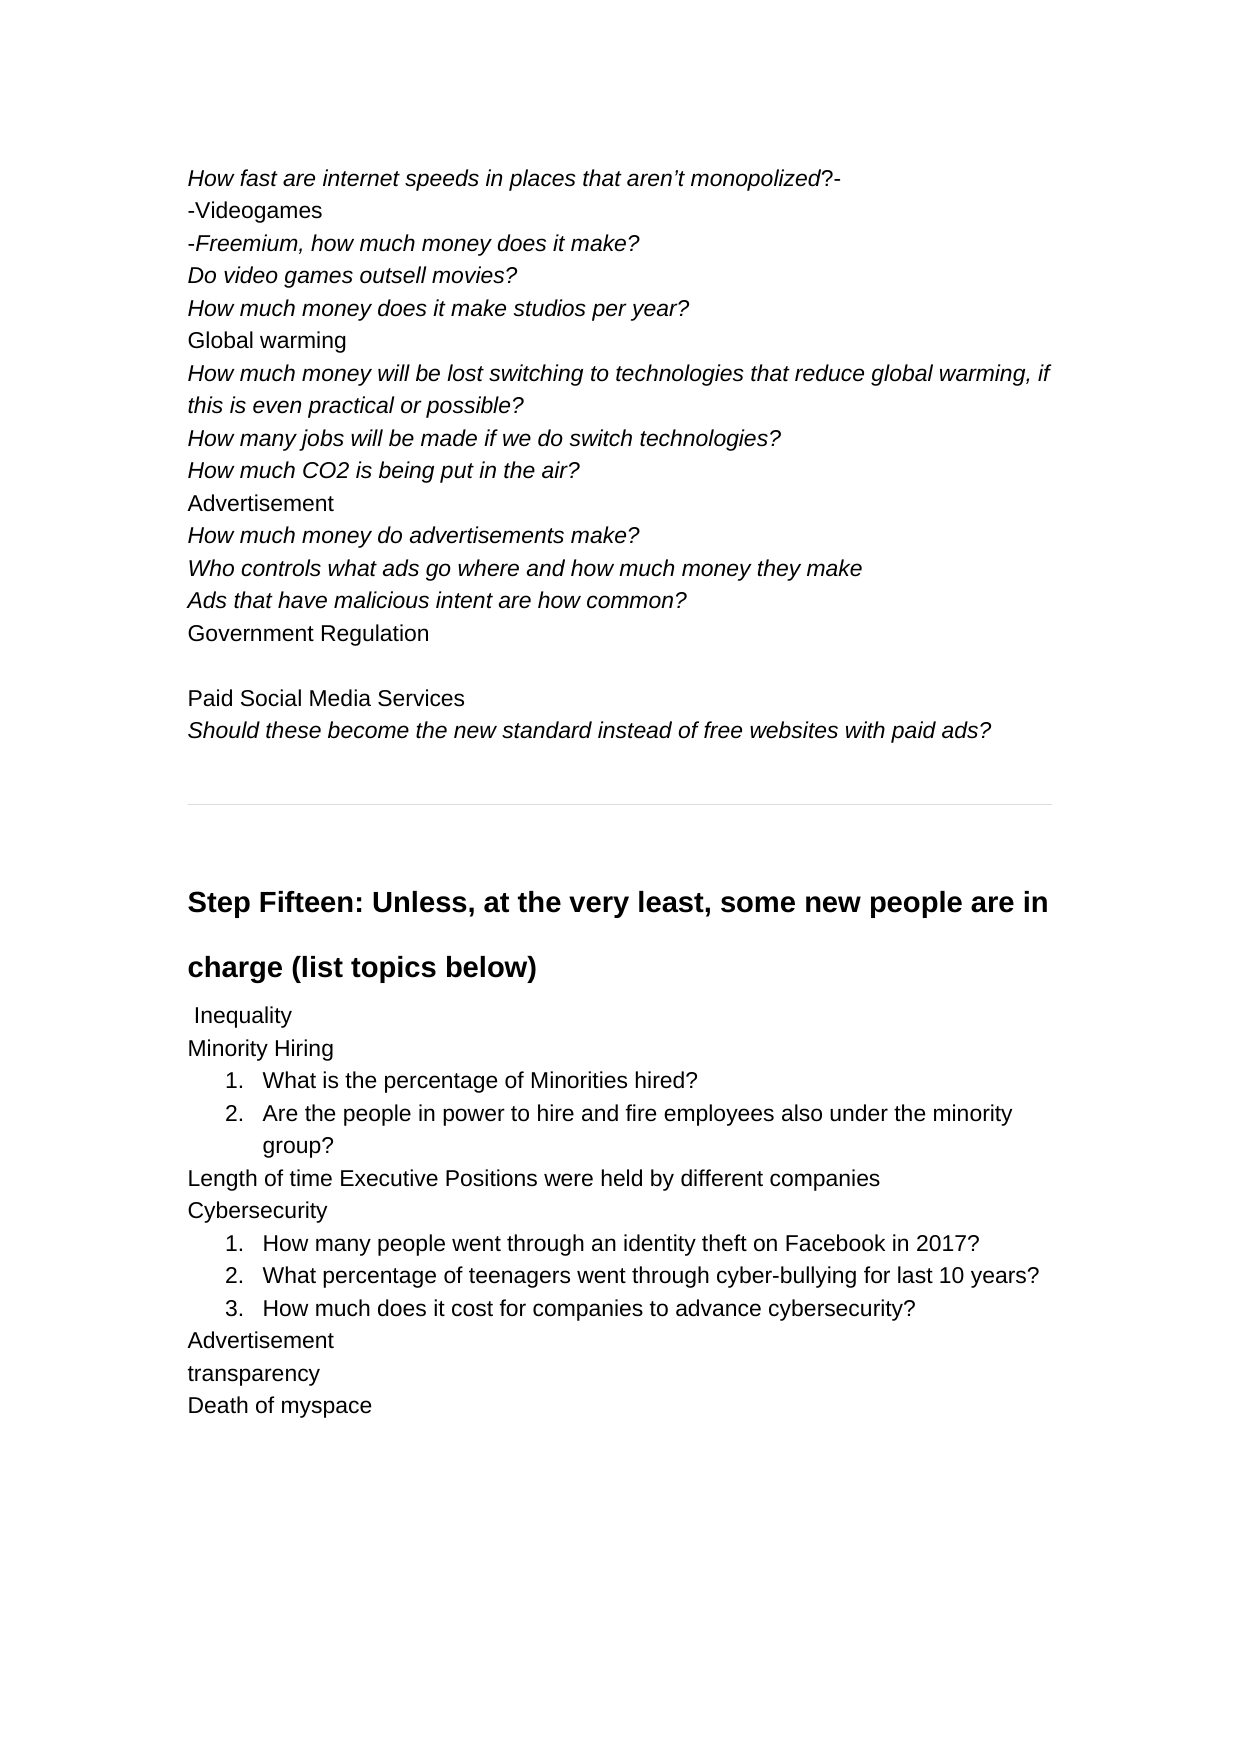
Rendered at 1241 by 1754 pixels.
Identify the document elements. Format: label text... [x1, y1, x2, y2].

text Length of time Executive Positions were held by different companies [187, 1162, 1053, 1194]
text transparency [187, 1357, 1053, 1389]
text Government Regulation [187, 617, 1053, 649]
text How fast are internet speeds in places that aren’t monopolized?- [187, 162, 1053, 194]
list What is the percentage of Minorities hired? [225, 1064, 1053, 1097]
text Step Fifteen: Unless, at the very least, some new people are in charge (list topics below) [187, 869, 1053, 999]
text Ads that have malicious intent are how common? [187, 584, 1053, 617]
text Advertisement [187, 487, 1053, 519]
text -Videogames [187, 194, 1053, 227]
text -Freemium, how much money does it make? [187, 227, 1053, 259]
list How many people went through an identity theft on Facebook in 2017? [225, 1227, 1053, 1259]
list What percentage of teenagers went through cyber-bullying for last 10 years? [225, 1259, 1053, 1292]
list Are the people in power to hire and fire employees also under the minority group? [225, 1097, 1053, 1162]
text How many jobs will be made if we do switch technologies? [187, 422, 1053, 454]
text Death of myspace [187, 1389, 1053, 1422]
text Advertisement [187, 1324, 1053, 1357]
text Do video games outsell movies? [187, 259, 1053, 292]
text Cybersecurity [187, 1194, 1053, 1227]
text Minority Hiring [187, 1032, 1053, 1064]
list How much does it cost for companies to advance cybersecurity? [225, 1292, 1053, 1324]
text Paid Social Media Services [187, 682, 1053, 714]
text Global warming [187, 324, 1053, 357]
text How much CO2 is being put in the air? [187, 454, 1053, 487]
text Who controls what ads go where and how much money they make [187, 552, 1053, 584]
text Inequality [187, 999, 1053, 1032]
text Should these become the new standard instead of free websites with paid ads? [187, 714, 1053, 747]
text How much money will be lost switching to technologies that reduce global warming, if this is even practical or possible? [187, 357, 1053, 422]
text How much money do advertisements make? [187, 519, 1053, 552]
text How much money does it make studios per year? [187, 292, 1053, 324]
